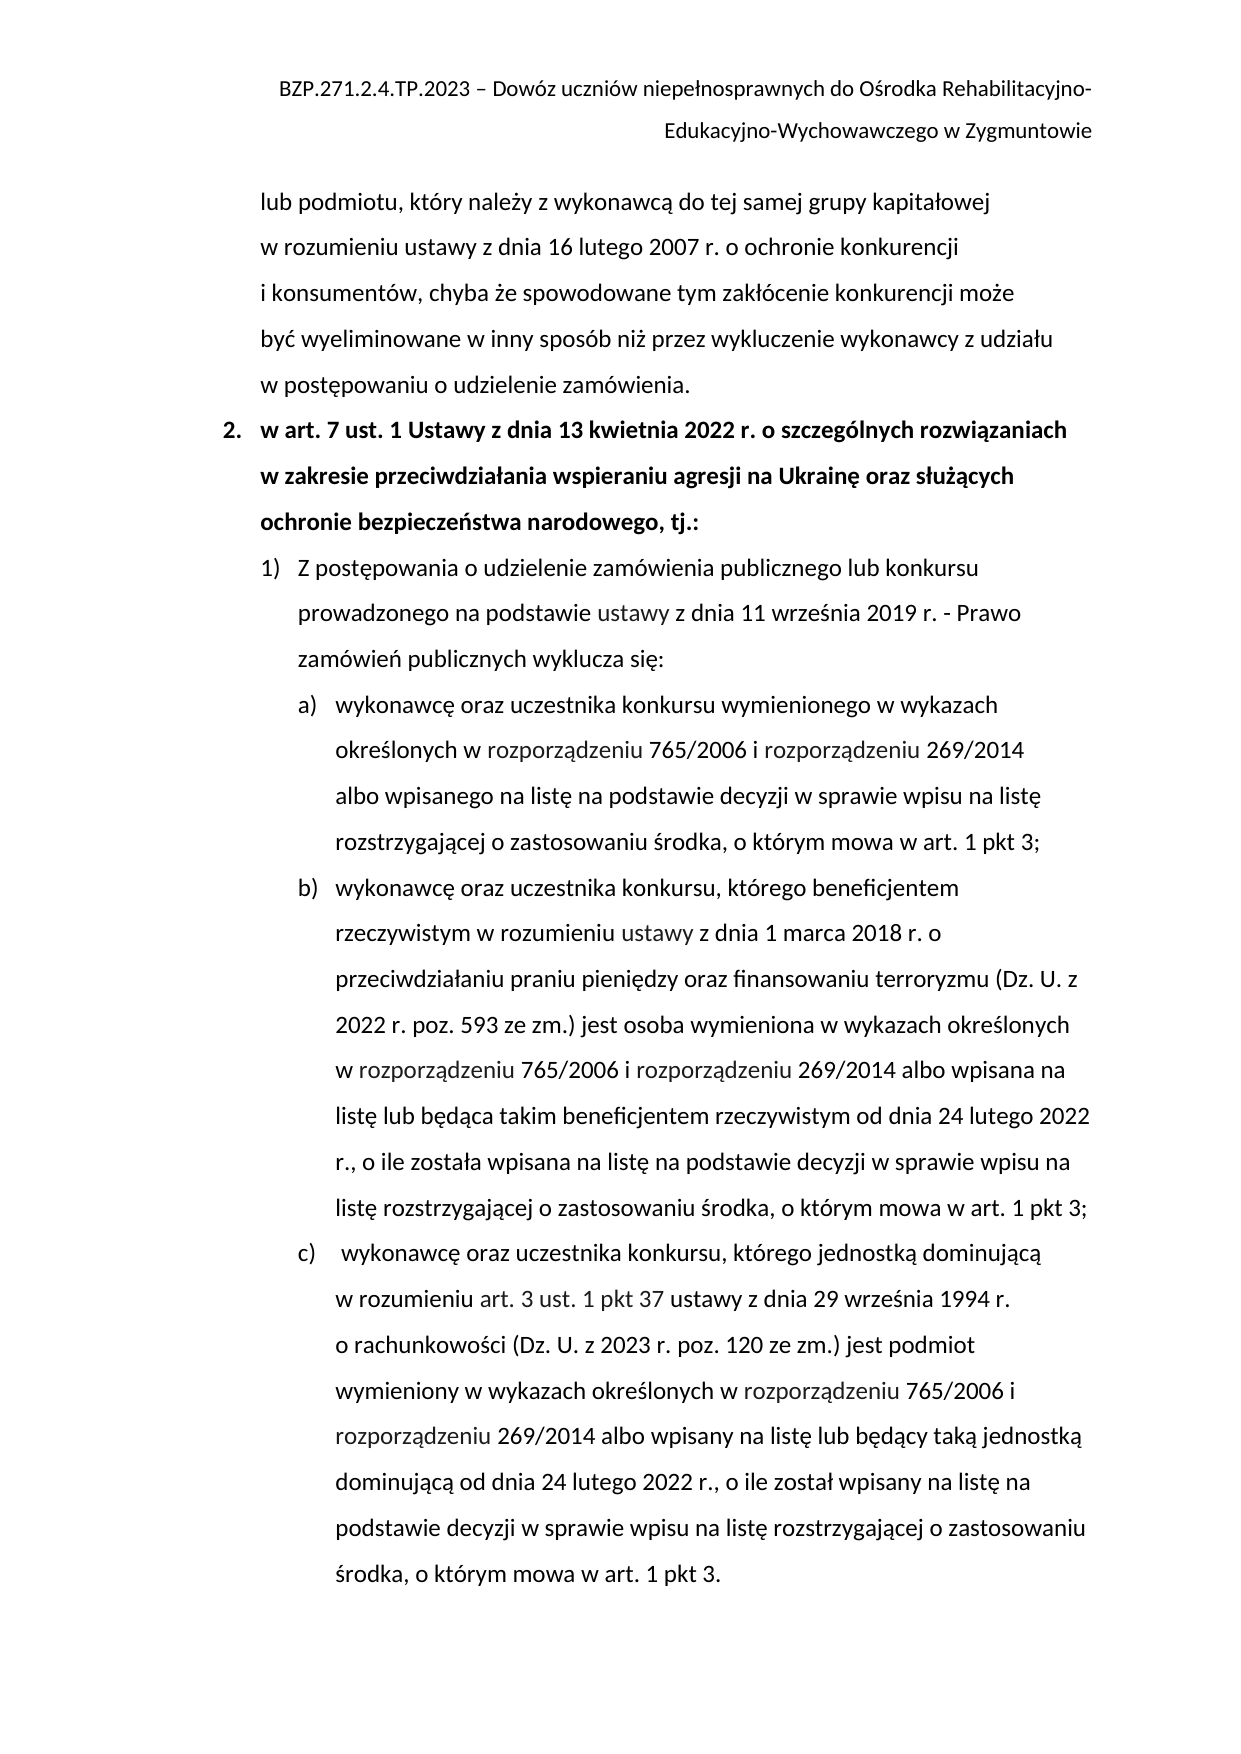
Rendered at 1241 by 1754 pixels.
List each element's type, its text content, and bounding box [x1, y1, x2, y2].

list wykonawcę oraz uczestnika konkursu, którego beneficjentem rzeczywistym w rozumieniu ustawy z dnia 1 marca 2018 r. o przeciwdziałaniu praniu pieniędzy oraz finansowaniu terroryzmu (Dz. U. z 2022 r. poz. 593 ze zm.) jest osoba wymieniona w wykazach określonych w rozporządzeniu 765/2006 i rozporządzeniu 269/2014 albo wpisana na listę lub będąca takim beneficjentem rzeczywistym od dnia 24 lutego 2022 r., o ile została wpisana na listę na podstawie decyzji w sprawie wpisu na listę rozstrzygającej o zastosowaniu środka, o którym mowa w art. 1 pkt 3; [298, 872, 1092, 1222]
list Z postępowania o udzielenie zamówienia publicznego lub konkursu prowadzonego na podstawie ustawy z dnia 11 września 2019 r. - Prawo zamówień publicznych wyklucza się: [260, 552, 1092, 674]
list w art. 7 ust. 1 Ustawy z dnia 13 kwietnia 2022 r. o szczególnych rozwiązaniach w zakresie przeciwdziałania wspieraniu agresji na Ukrainę oraz służących ochronie bezpieczeństwa narodowego, tj.: [223, 414, 1092, 536]
list wykonawcę oraz uczestnika konkursu wymienionego w wykazach określonych w rozporządzeniu 765/2006 i rozporządzeniu 269/2014 albo wpisanego na listę na podstawie decyzji w sprawie wpisu na listę rozstrzygającej o zastosowaniu środka, o którym mowa w art. 1 pkt 3; [298, 689, 1092, 857]
list wykonawcę oraz uczestnika konkursu, którego jednostką dominującą w rozumieniu art. 3 ust. 1 pkt 37 ustawy z dnia 29 września 1994 r. o rachunkowości (Dz. U. z 2023 r. poz. 120 ze zm.) jest podmiot wymieniony w wykazach określonych w rozporządzeniu 765/2006 i rozporządzeniu 269/2014 albo wpisany na listę lub będący taką jednostką dominującą od dnia 24 lutego 2022 r., o ile został wpisany na listę na podstawie decyzji w sprawie wpisu na listę rozstrzygającej o zastosowaniu środka, o którym mowa w art. 1 pkt 3. [298, 1238, 1092, 1588]
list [223, 186, 1092, 399]
